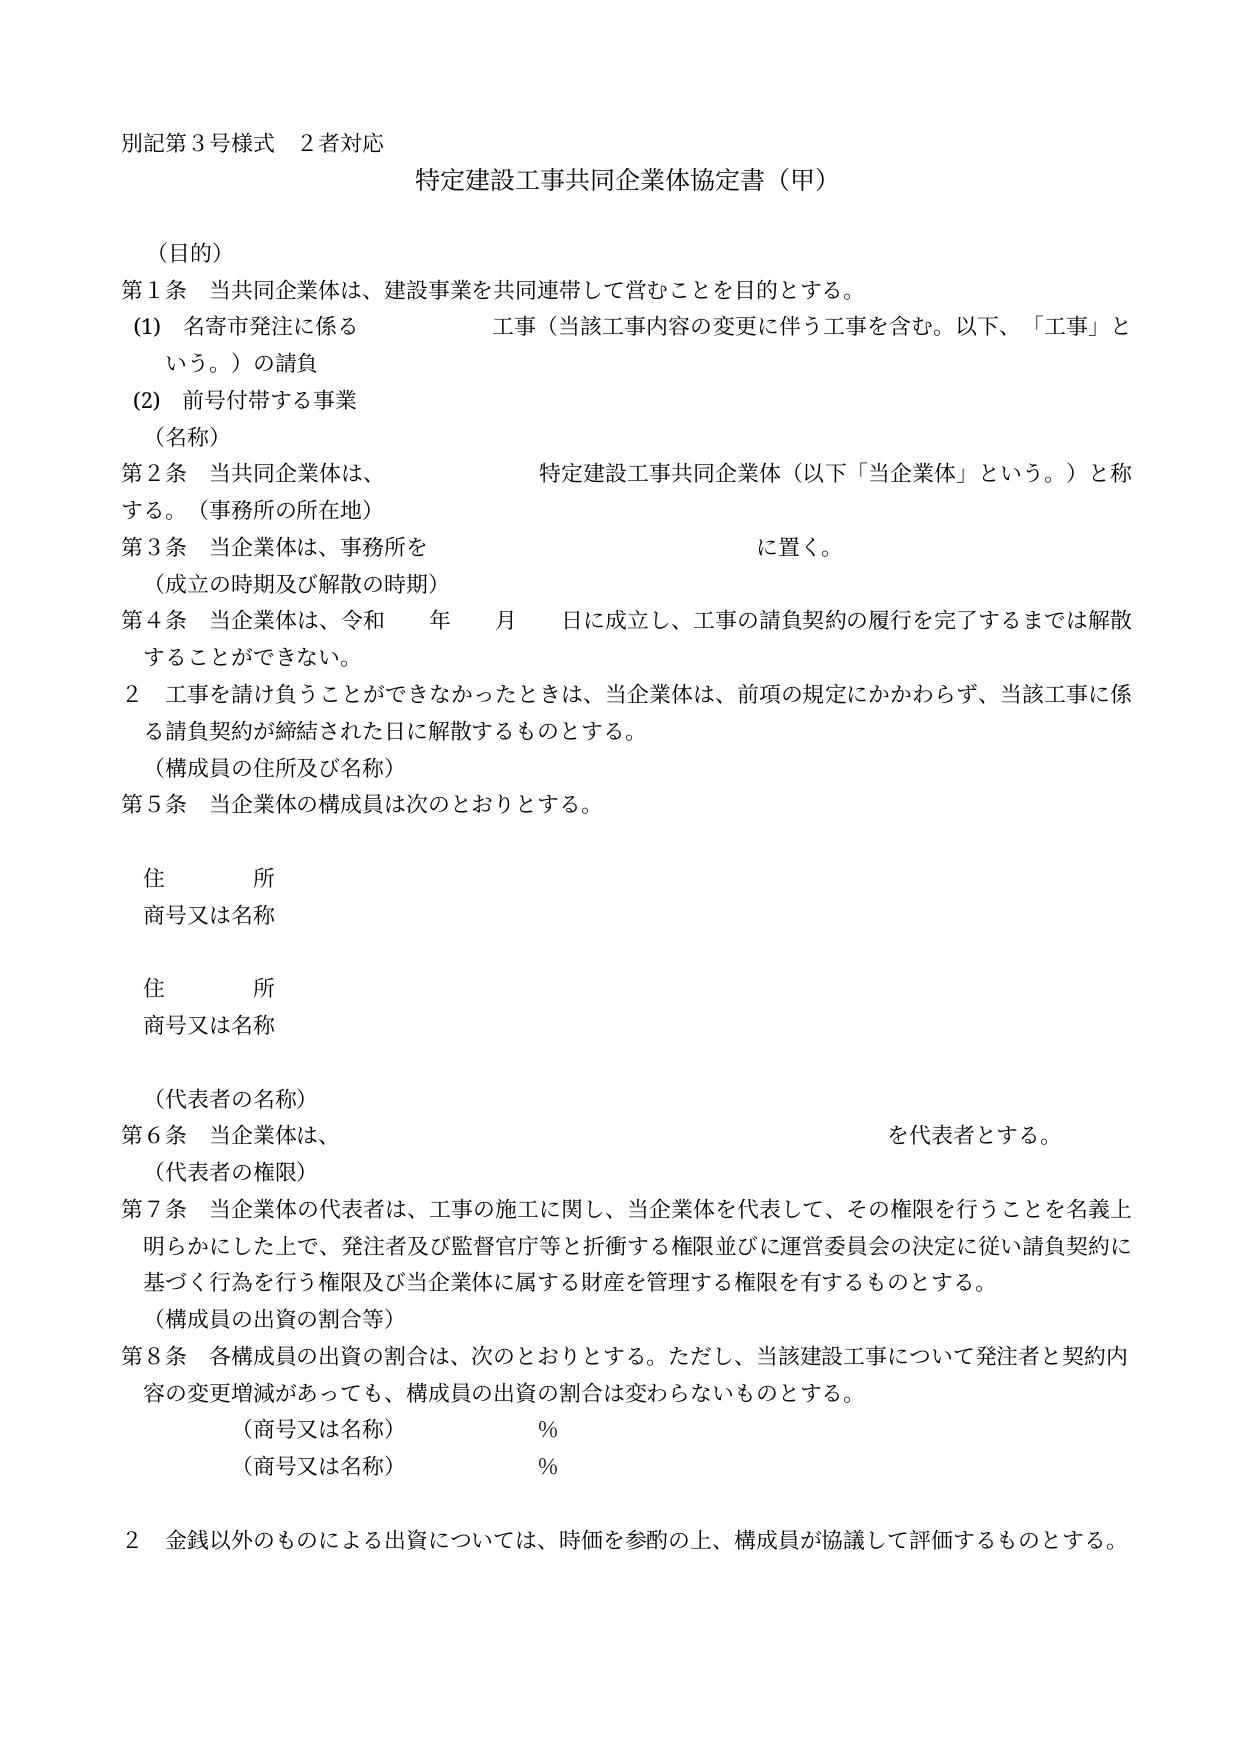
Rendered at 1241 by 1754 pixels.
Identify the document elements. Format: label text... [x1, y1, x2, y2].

text 容の変更増減があっても、構成員の出資の割合は変わらないものとする。 [122, 1373, 1134, 1410]
text 第８条 各構成員の出資の割合は、次のとおりとする。ただし、当該建設工事について発注者と契約内 [122, 1337, 1134, 1373]
text 第１条 当共同企業体は、建設事業を共同連帯して営むことを目的とする。 [122, 270, 1134, 307]
text 第５条 当企業体の構成員は次のとおりとする。 [122, 785, 1134, 822]
text 別記第３号様式 ２者対応 [122, 123, 1134, 160]
text （商号又は名称） ％ [122, 1447, 1134, 1484]
text （成立の時期及び解散の時期） [122, 564, 1134, 601]
text 商号又は名称 [122, 895, 1134, 932]
text 住 所 [122, 858, 1134, 895]
text 住 所 [122, 969, 1134, 1006]
text 第７条 当企業体の代表者は、工事の施工に関し、当企業体を代表して、その権限を行うことを名義上明らかにした上で、発注者及び監督官庁等と折衝する権限並びに運営委員会の決定に従い請負契約に基づく行為を行う権限及び当企業体に属する財産を管理する権限を有するものとする。 [122, 1189, 1134, 1300]
text 商号又は名称 [122, 1006, 1134, 1042]
text ２ 金銭以外のものによる出資については、時価を参酌の上、構成員が協議して評価するものとする。 [122, 1520, 1134, 1557]
text （名称） [122, 417, 1134, 454]
text （構成員の出資の割合等） [122, 1300, 1134, 1337]
text 特定建設工事共同企業体協定書（甲） [122, 160, 1134, 197]
text （構成員の住所及び名称） [122, 748, 1134, 785]
text 第６条 当企業体は、 を代表者とする。 [122, 1116, 1134, 1153]
text (2) 前号付帯する事業 [122, 381, 1134, 417]
text 第２条 当共同企業体は、 特定建設工事共同企業体（以下「当企業体」という。）と称する。（事務所の所在地） [122, 454, 1134, 528]
text 第４条 当企業体は、令和 年 月 日に成立し、工事の請負契約の履行を完了するまでは解散することができない。 [122, 601, 1134, 675]
text (1) 名寄市発注に係る 工事（当該工事内容の変更に伴う工事を含む。以下、「工事」という。）の請負 [122, 307, 1134, 381]
text （代表者の権限） [122, 1153, 1134, 1189]
text 第３条 当企業体は、事務所を に置く。 [122, 528, 1134, 564]
text （目的） [122, 233, 1134, 270]
text （商号又は名称） ％ [122, 1410, 1134, 1447]
text （代表者の名称） [122, 1079, 1134, 1116]
text ２ 工事を請け負うことができなかったときは、当企業体は、前項の規定にかかわらず、当該工事に係る請負契約が締結された日に解散するものとする。 [122, 675, 1134, 748]
